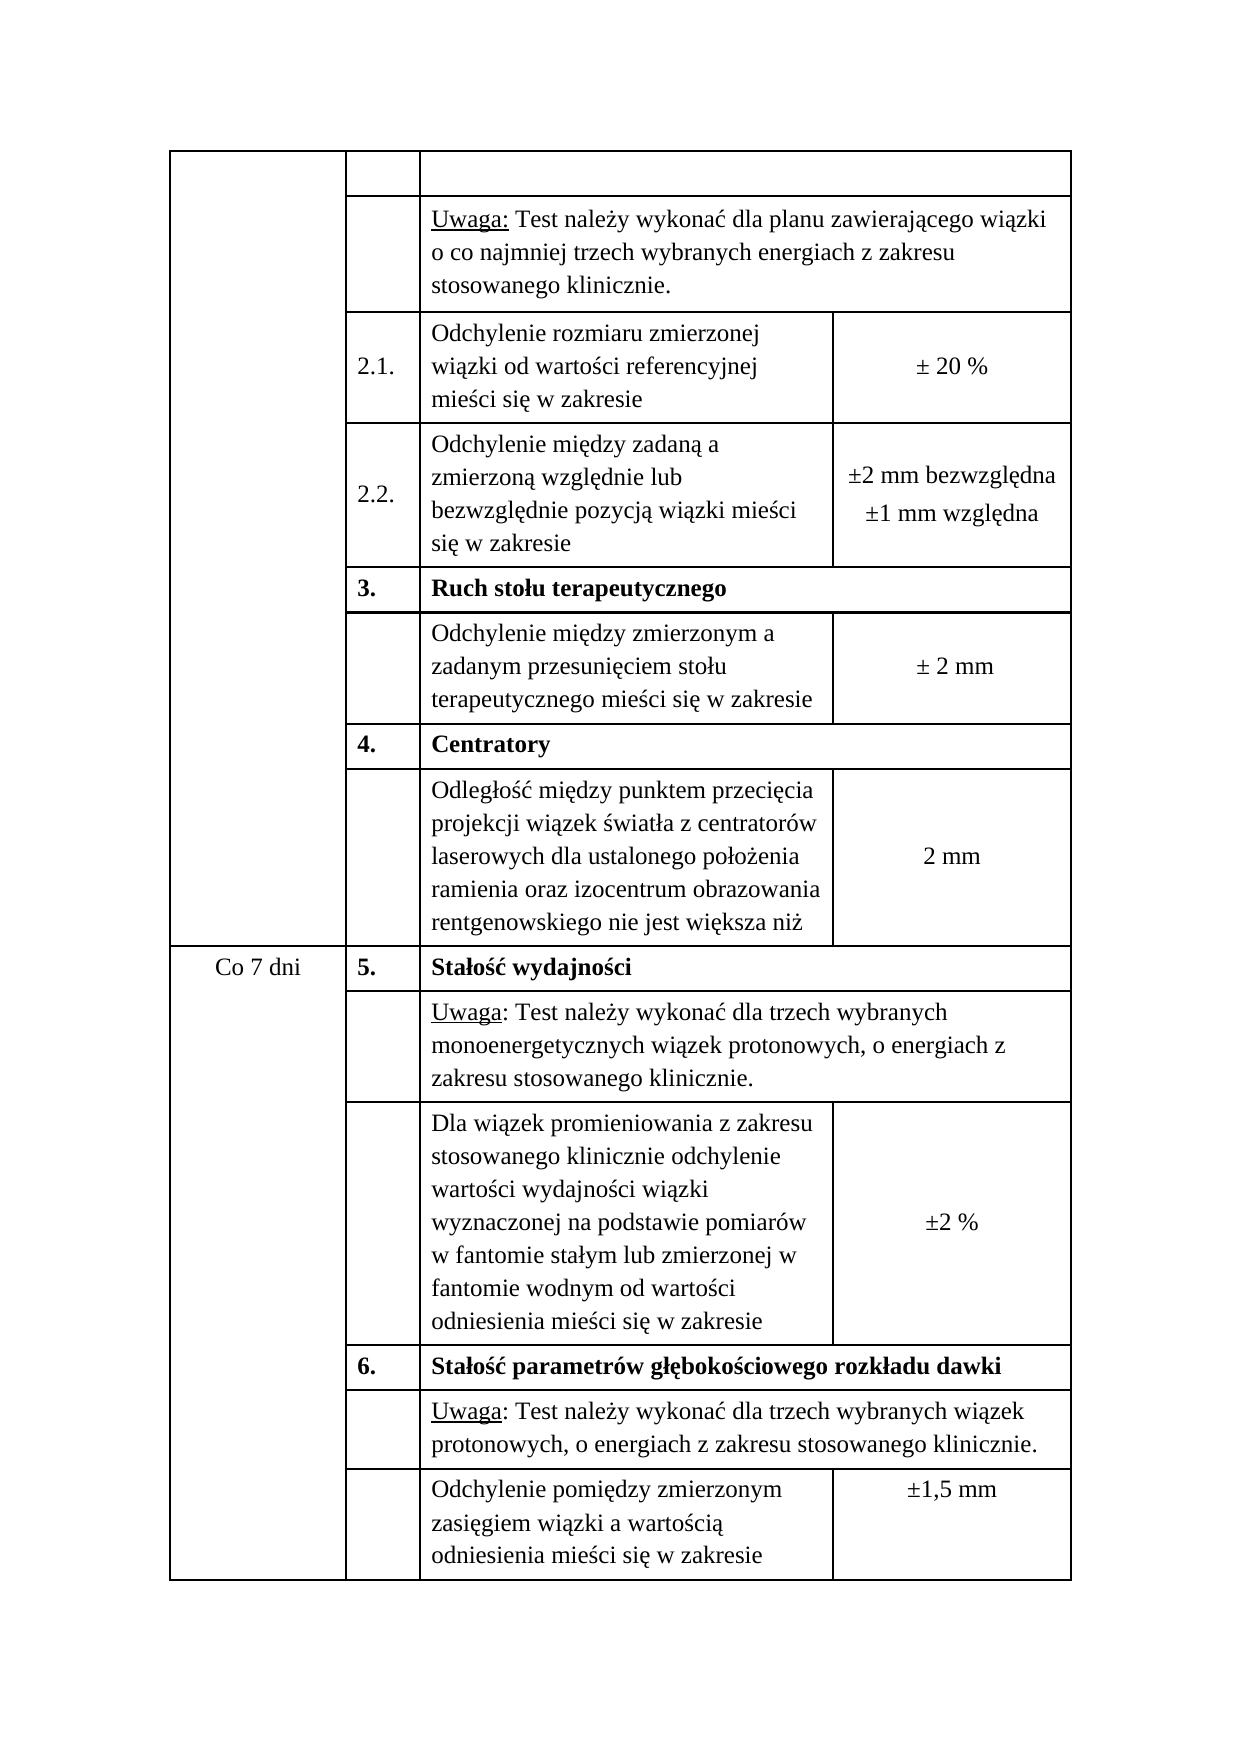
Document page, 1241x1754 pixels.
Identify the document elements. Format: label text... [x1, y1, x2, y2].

table_cell ±1,5 mm [834, 1470, 1070, 1579]
table_cell ± 20 % [834, 313, 1070, 422]
table_cell ±2 % [834, 1103, 1070, 1344]
table_cell Stałość wydajności [421, 947, 1070, 990]
table_cell Odchylenie między zmierzonym a zadanym przesunięciem stołu terapeutycznego mieści się w zakresie [421, 614, 832, 722]
table_cell [347, 1391, 419, 1467]
table_cell [347, 1103, 419, 1344]
table_cell Odchylenie między zadaną a zmierzoną względnie lub bezwzględnie pozycją wiązki mieści się w zakresie [421, 424, 832, 566]
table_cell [421, 152, 1070, 195]
table_cell [347, 770, 419, 945]
table_cell ± 2 mm [834, 614, 1070, 722]
table_cell 2. [347, 152, 419, 195]
table_cell ±2 mm bezwzględna ±1 mm względna [834, 424, 1070, 566]
table_cell [347, 992, 419, 1101]
table_cell Stałość parametrów głębokościowego rozkładu dawki [421, 1346, 1070, 1389]
table_cell 2.2. [347, 424, 419, 566]
table_cell Odległość między punktem przecięcia projekcji wiązek światła z centratorów laserowych dla ustalonego położenia ramienia oraz izocentrum obrazowania rentgenowskiego nie jest większa niż [421, 770, 832, 945]
table_cell Ruch stołu terapeutycznego [421, 568, 1070, 611]
table_cell Centratory [421, 725, 1070, 768]
table_cell 3. [347, 568, 419, 611]
table_cell Uwaga: Test należy wykonać dla trzech wybranych monoenergetycznych wiązek protonowych, o energiach z zakresu stosowanego klinicznie. [421, 992, 1070, 1101]
table_cell Odchylenie rozmiaru zmierzonej wiązki od wartości referencyjnej mieści się w zakresie [421, 313, 832, 422]
table_cell 5. [347, 947, 419, 990]
table_cell [347, 614, 419, 722]
table_cell Odchylenie pomiędzy zmierzonym zasięgiem wiązki a wartością odniesienia mieści się w zakresie [421, 1470, 832, 1579]
table_cell [347, 1470, 419, 1579]
table_cell Uwaga: Test należy wykonać dla trzech wybranych wiązek protonowych, o energiach z zakresu stosowanego klinicznie. [421, 1391, 1070, 1467]
table_cell 2 mm [834, 770, 1070, 945]
table_cell [347, 197, 419, 311]
table_cell Uwaga: Test należy wykonać dla planu zawierającego wiązki o co najmniej trzech wybranych energiach z zakresu stosowanego klinicznie. [421, 197, 1070, 311]
table_cell Co 7 dni [171, 947, 345, 1579]
table_cell 6. [347, 1346, 419, 1389]
table_cell 4. [347, 725, 419, 768]
table_cell 2.1. [347, 313, 419, 422]
table_cell Dla wiązek promieniowania z zakresu stosowanego klinicznie odchylenie wartości wydajności wiązki wyznaczonej na podstawie pomiarów w fantomie stałym lub zmierzonej w fantomie wodnym od wartości odniesienia mieści się w zakresie [421, 1103, 832, 1344]
